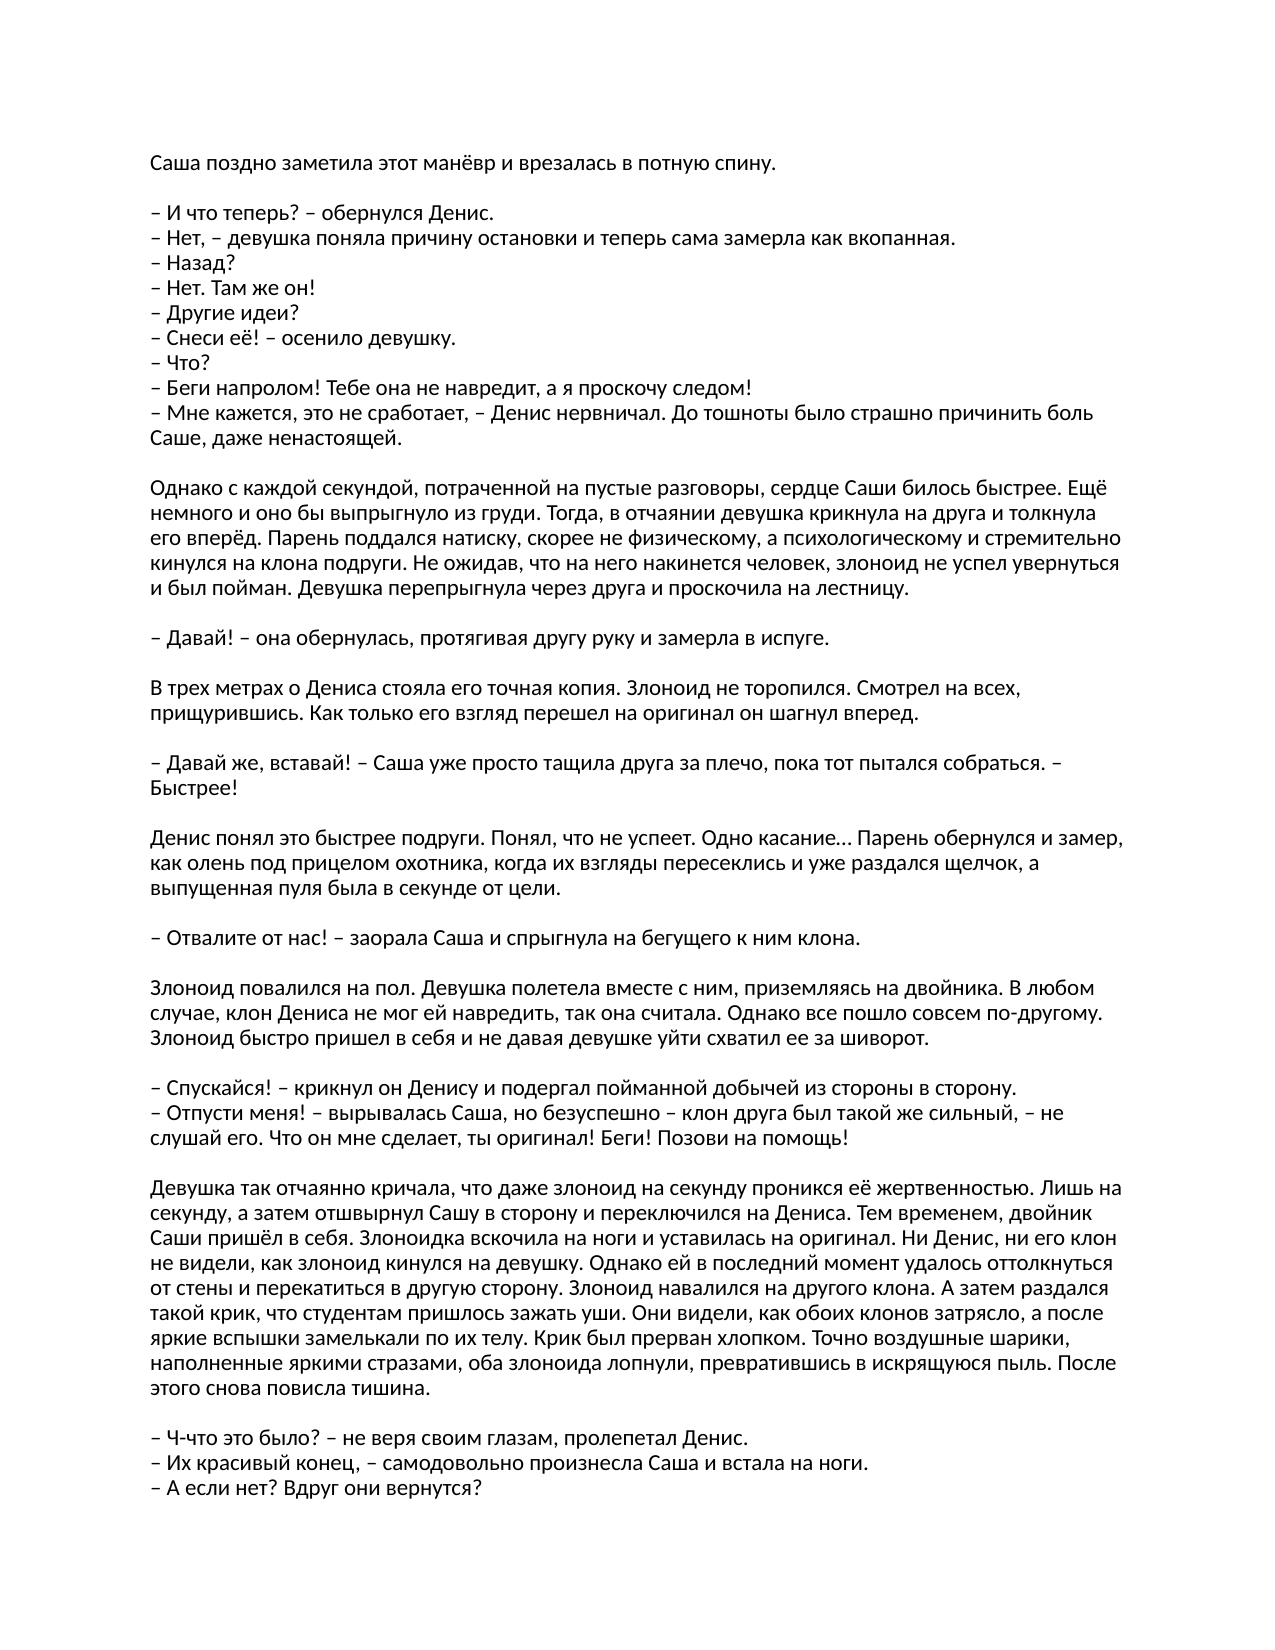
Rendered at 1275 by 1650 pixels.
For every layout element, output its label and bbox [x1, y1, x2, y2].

text [150, 475, 1125, 1500]
text [150, 150, 1125, 450]
